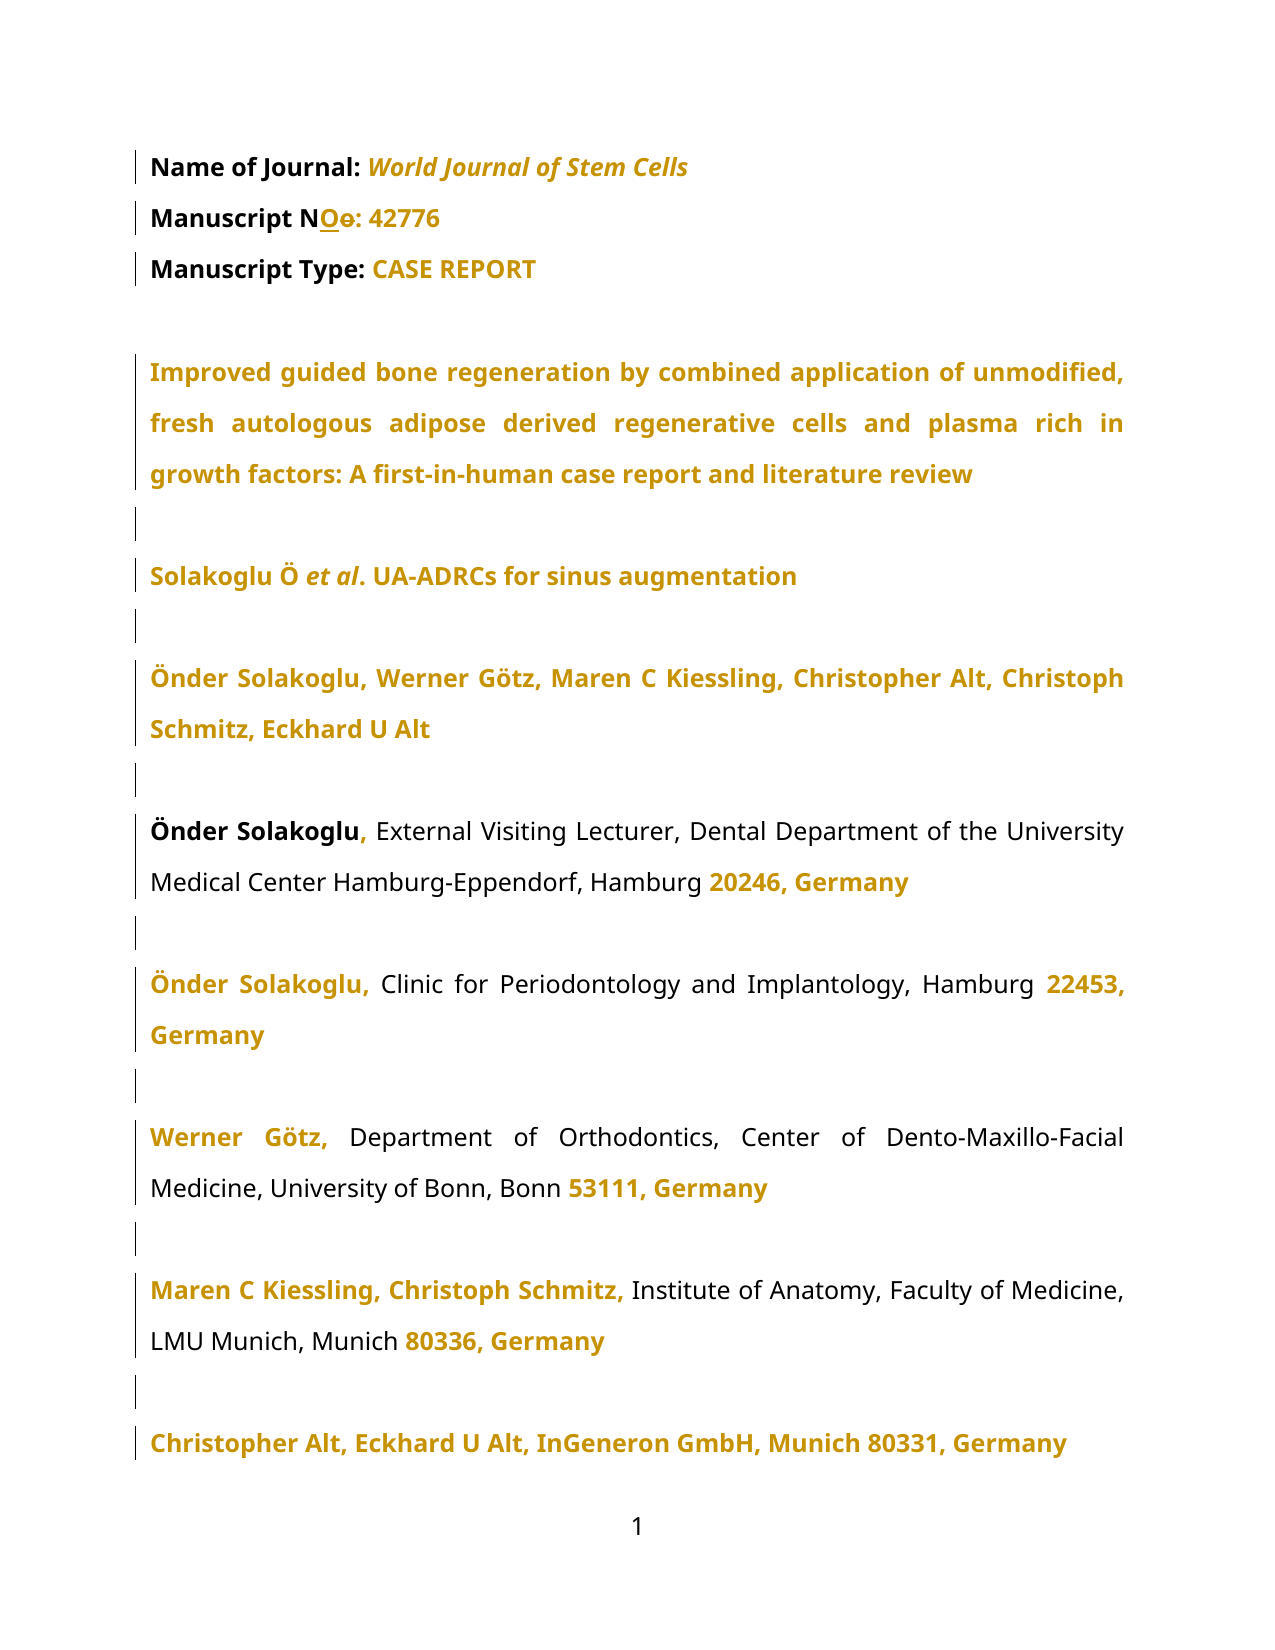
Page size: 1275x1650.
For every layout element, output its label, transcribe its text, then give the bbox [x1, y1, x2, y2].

text Manuscript Type: CASE REPORT [150, 252, 1125, 286]
text Name of Journal: World Journal of Stem Cells [150, 150, 1125, 184]
text Maren C Kiessling, Christoph Schmitz, Institute of Anatomy, Faculty of Medicine, LMU Munich, Munich 80336, Germany [150, 1273, 1125, 1358]
text Önder Solakoglu, Werner Götz, Maren C Kiessling, Christopher Alt, Christoph Schmitz, Eckhard U Alt [150, 660, 1125, 746]
text Önder Solakoglu, Clinic for Periodontology and Implantology, Hamburg 22453, Germany [150, 967, 1125, 1052]
text Improved guided bone regeneration by combined application of unmodified, fresh autologous adipose derived regenerative cells and plasma rich in growth factors: A first-in-human case report and literature review [150, 354, 1125, 490]
text Manuscript N: 42776 [150, 201, 1125, 235]
text Werner Götz, Department of Orthodontics, Center of Dento-Maxillo-Facial Medicine, University of Bonn, Bonn 53111, Germany [150, 1120, 1125, 1205]
text Solakoglu Ö et al. UA-ADRCs for sinus augmentation [150, 558, 1125, 592]
text Önder Solakoglu, External Visiting Lecturer, Dental Department of the University Medical Center Hamburg-Eppendorf, Hamburg 20246, Germany [150, 813, 1125, 899]
text Christopher Alt, Eckhard U Alt, InGeneron GmbH, Munich 80331, Germany [150, 1426, 1125, 1460]
